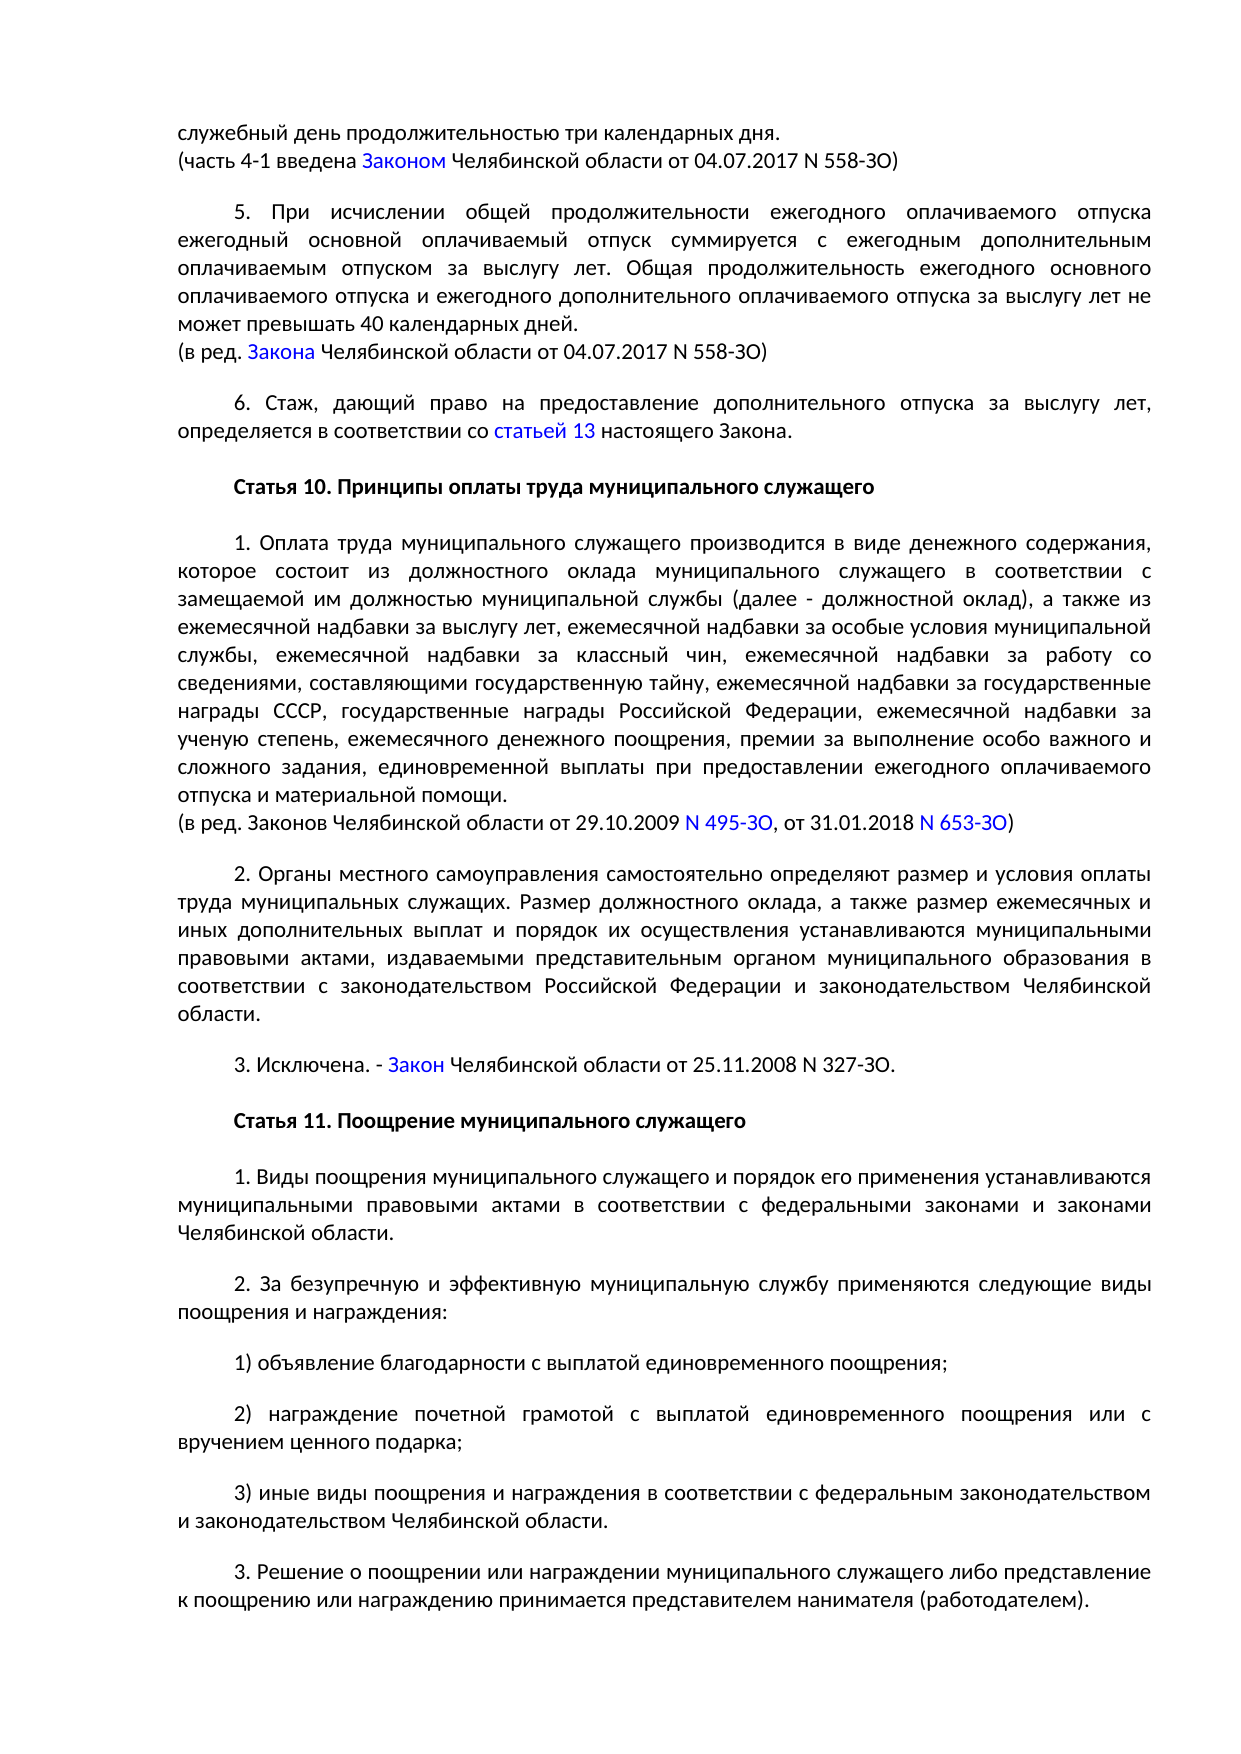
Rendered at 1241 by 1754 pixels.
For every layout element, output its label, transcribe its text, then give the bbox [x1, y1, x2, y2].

text 3. Решение о поощрении или награждении муниципального служащего либо представление к поощрению или награждению принимается представителем нанимателя (работодателем). [177, 1557, 1152, 1613]
title Статья 11. Поощрение муниципального служащего [177, 1106, 1152, 1134]
title Статья 10. Принципы оплаты труда муниципального служащего [177, 472, 1152, 500]
text 3) иные виды поощрения и награждения в соответствии с федеральным законодательством и законодательством Челябинской области. [177, 1478, 1152, 1534]
text (часть 4-1 введена Законом Челябинской области от 04.07.2017 N 558-ЗО) [177, 146, 1152, 174]
text 3. Исключена. - Закон Челябинской области от 25.11.2008 N 327-ЗО. [177, 1050, 1152, 1078]
text 6. Стаж, дающий право на предоставление дополнительного отпуска за выслугу лет, определяется в соответствии со статьей 13 настоящего Закона. [177, 388, 1152, 444]
text 1) объявление благодарности с выплатой единовременного поощрения; [177, 1348, 1152, 1376]
text 2) награждение почетной грамотой с выплатой единовременного поощрения или с вручением ценного подарка; [177, 1399, 1152, 1455]
text 1. Виды поощрения муниципального служащего и порядок его применения устанавливаются муниципальными правовыми актами в соответствии с федеральными законами и законами Челябинской области. [177, 1162, 1152, 1247]
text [177, 118, 1152, 146]
text (в ред. Закона Челябинской области от 04.07.2017 N 558-ЗО) [177, 337, 1152, 365]
text 5. При исчислении общей продолжительности ежегодного оплачиваемого отпуска ежегодный основной оплачиваемый отпуск суммируется с ежегодным дополнительным оплачиваемым отпуском за выслугу лет. Общая продолжительность ежегодного основного оплачиваемого отпуска и ежегодного дополнительного оплачиваемого отпуска за выслугу лет не может превышать 40 календарных дней. [177, 197, 1152, 337]
text (в ред. Законов Челябинской области от 29.10.2009 N 495-ЗО, от 31.01.2018 N 653-ЗО) [177, 808, 1152, 836]
text 2. За безупречную и эффективную муниципальную службу применяются следующие виды поощрения и награждения: [177, 1269, 1152, 1326]
text 1. Оплата труда муниципального служащего производится в виде денежного содержания, которое состоит из должностного оклада муниципального служащего в соответствии с замещаемой им должностью муниципальной службы (далее - должностной оклад), а также из ежемесячной надбавки за выслугу лет, ежемесячной надбавки за особые условия муниципальной службы, ежемесячной надбавки за классный чин, ежемесячной надбавки за работу со сведениями, составляющими государственную тайну, ежемесячной надбавки за государственные награды СССР, государственные награды Российской Федерации, ежемесячной надбавки за ученую степень, ежемесячного денежного поощрения, премии за выполнение особо важного и сложного задания, единовременной выплаты при предоставлении ежегодного оплачиваемого отпуска и материальной помощи. [177, 528, 1152, 808]
text 2. Органы местного самоуправления самостоятельно определяют размер и условия оплаты труда муниципальных служащих. Размер должностного оклада, а также размер ежемесячных и иных дополнительных выплат и порядок их осуществления устанавливаются муниципальными правовыми актами, издаваемыми представительным органом муниципального образования в соответствии с законодательством Российской Федерации и законодательством Челябинской области. [177, 859, 1152, 1027]
